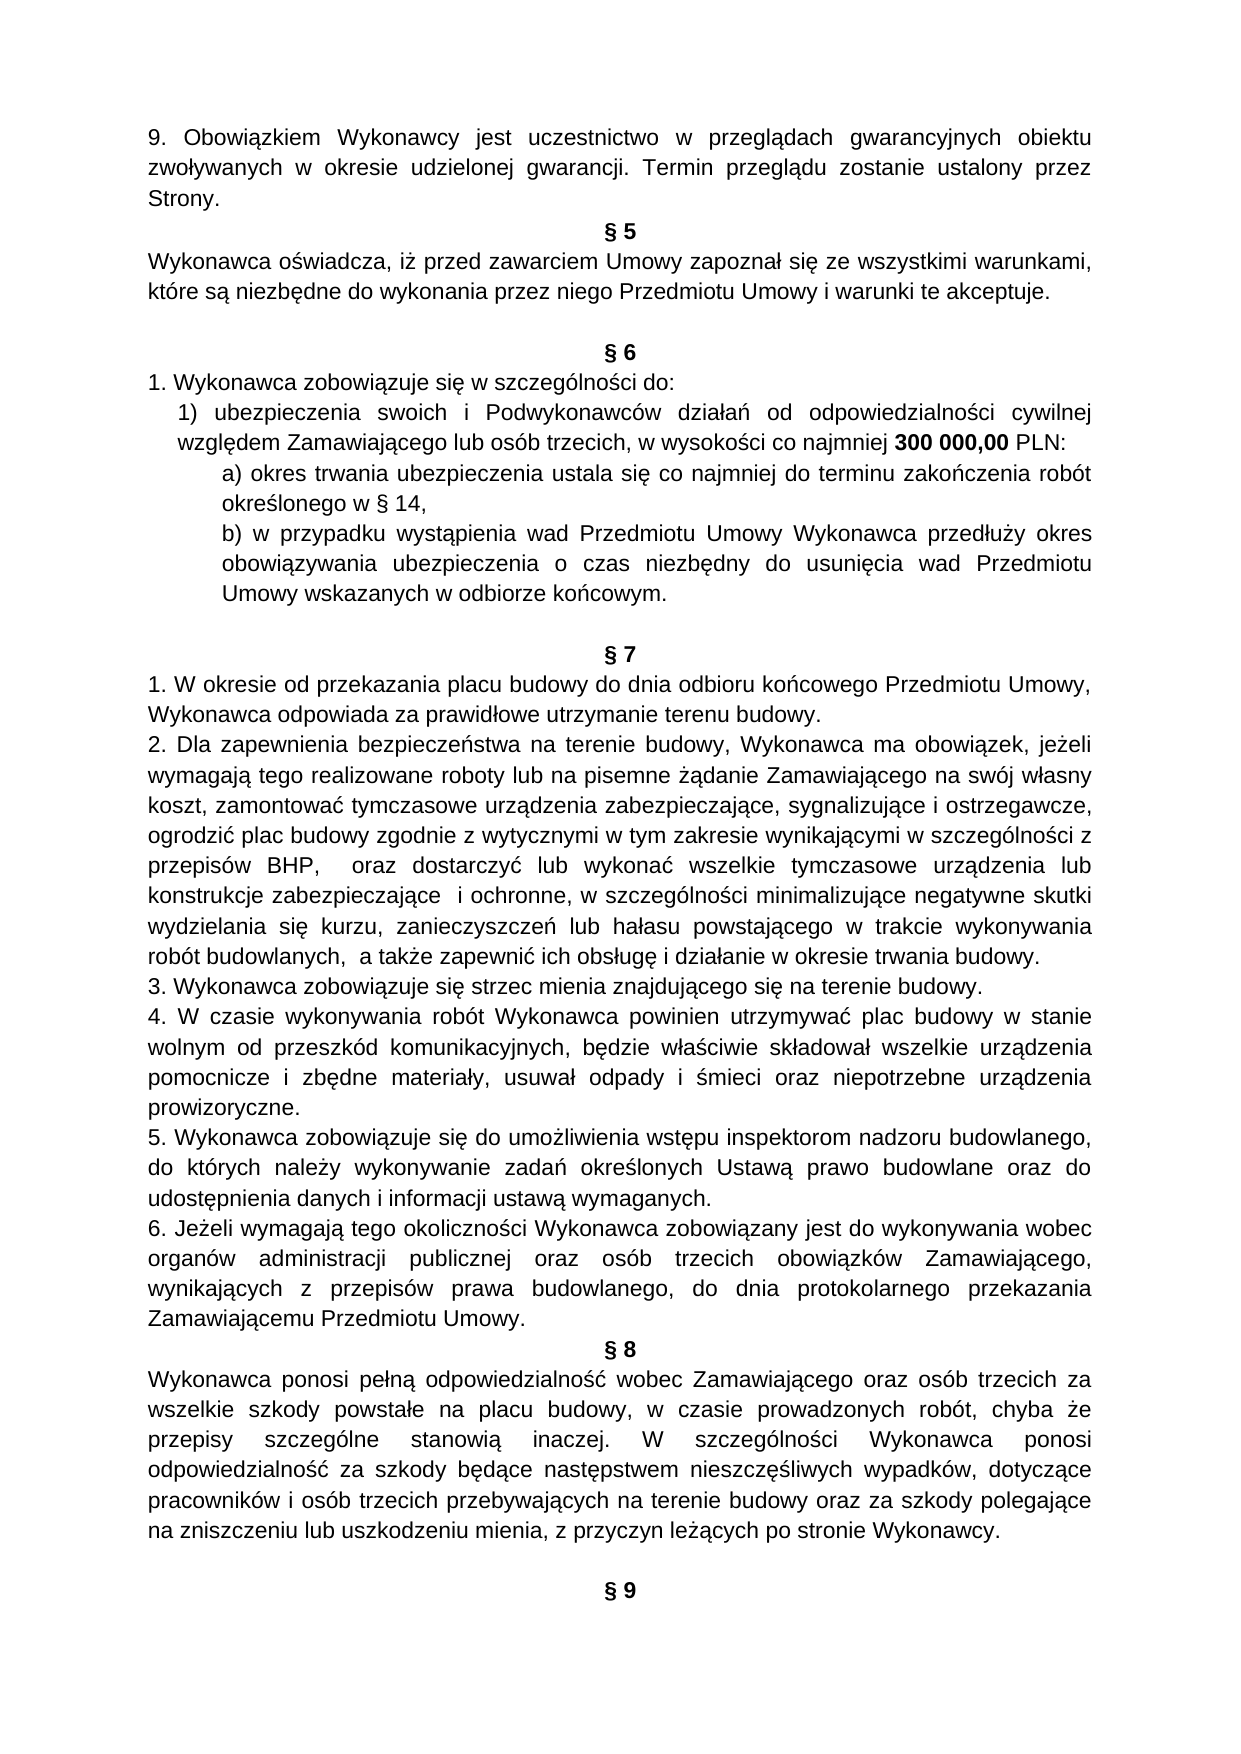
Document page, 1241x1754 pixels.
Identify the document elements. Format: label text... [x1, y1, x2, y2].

text b) w przypadku wystąpienia wad Przedmiotu Umowy Wykonawca przedłuży okres obowiązywania ubezpieczenia o czas niezbędny do usunięcia wad Przedmiotu Umowy wskazanych w odbiorze końcowym. [222, 520, 1092, 607]
text 4. W czasie wykonywania robót Wykonawca powinien utrzymywać plac budowy w stanie wolnym od przeszkód komunikacyjnych, będzie właściwie składował wszelkie urządzenia pomocnicze i zbędne materiały, usuwał odpady i śmieci oraz niepotrzebne urządzenia prowizoryczne. [148, 1003, 1092, 1120]
text 1. Wykonawca zobowiązuje się w szczególności do: [148, 369, 1092, 395]
text 2. Dla zapewnienia bezpieczeństwa na terenie budowy, Wykonawca ma obowiązek, jeżeli wymagają tego realizowane roboty lub na pisemne żądanie Zamawiającego na swój własny koszt, zamontować tymczasowe urządzenia zabezpieczające, sygnalizujące i ostrzegawcze, ogrodzić plac budowy zgodnie z wytycznymi w tym zakresie wynikającymi w szczególności z przepisów BHP, oraz dostarczyć lub wykonać wszelkie tymczasowe urządzenia lub konstrukcje zabezpieczające i ochronne, w szczególności minimalizujące negatywne skutki wydzielania się kurzu, zanieczyszczeń lub hałasu powstającego w trakcie wykonywania robót budowlanych, a także zapewnić ich obsługę i działanie w okresie trwania budowy. [148, 731, 1092, 969]
text a) okres trwania ubezpieczenia ustala się co najmniej do terminu zakończenia robót określonego w § 14, [222, 459, 1092, 516]
text 6. Jeżeli wymagają tego okoliczności Wykonawca zobowiązany jest do wykonywania wobec organów administracji publicznej oraz osób trzecich obowiązków Zamawiającego, wynikających z przepisów prawa budowlanego, do dnia protokolarnego przekazania Zamawiającemu Przedmiotu Umowy. [148, 1215, 1092, 1332]
text Wykonawca ponosi pełną odpowiedzialność wobec Zamawiającego oraz osób trzecich za wszelkie szkody powstałe na placu budowy, w czasie prowadzonych robót, chyba że przepisy szczególne stanowią inaczej. W szczególności Wykonawca ponosi odpowiedzialność za szkody będące następstwem nieszczęśliwych wypadków, dotyczące pracowników i osób trzecich przebywających na terenie budowy oraz za szkody polegające na zniszczeniu lub uszkodzeniu mienia, z przyczyn leżących po stronie Wykonawcy. [148, 1366, 1092, 1543]
text 1) ubezpieczenia swoich i Podwykonawców działań od odpowiedzialności cywilnej względem Zamawiającego lub osób trzecich, w wysokości co najmniej 300 000,00 PLN: [177, 399, 1092, 456]
text § 5 [148, 218, 1092, 244]
text 3. Wykonawca zobowiązuje się strzec mienia znajdującego się na terenie budowy. [148, 973, 1092, 999]
text 1. W okresie od przekazania placu budowy do dnia odbioru końcowego Przedmiotu Umowy, Wykonawca odpowiada za prawidłowe utrzymanie terenu budowy. [148, 671, 1092, 727]
list 9. Obowiązkiem Wykonawcy jest uczestnictwo w przeglądach gwarancyjnych obiektu zwoływanych w okresie udzielonej gwarancji. Termin przeglądu zostanie ustalony przez Strony. [148, 124, 1092, 211]
text § 8 [148, 1336, 1092, 1362]
text Wykonawca oświadcza, iż przed zawarciem Umowy zapoznał się ze wszystkimi warunkami, które są niezbędne do wykonania przez niego Przedmiotu Umowy i warunki te akceptuje. [148, 248, 1092, 304]
text § 7 [148, 641, 1092, 667]
text 5. Wykonawca zobowiązuje się do umożliwienia wstępu inspektorom nadzoru budowlanego, do których należy wykonywanie zadań określonych Ustawą prawo budowlane oraz do udostępnienia danych i informacji ustawą wymaganych. [148, 1124, 1092, 1211]
text § 6 [148, 339, 1092, 365]
text § 9 [148, 1577, 1092, 1603]
